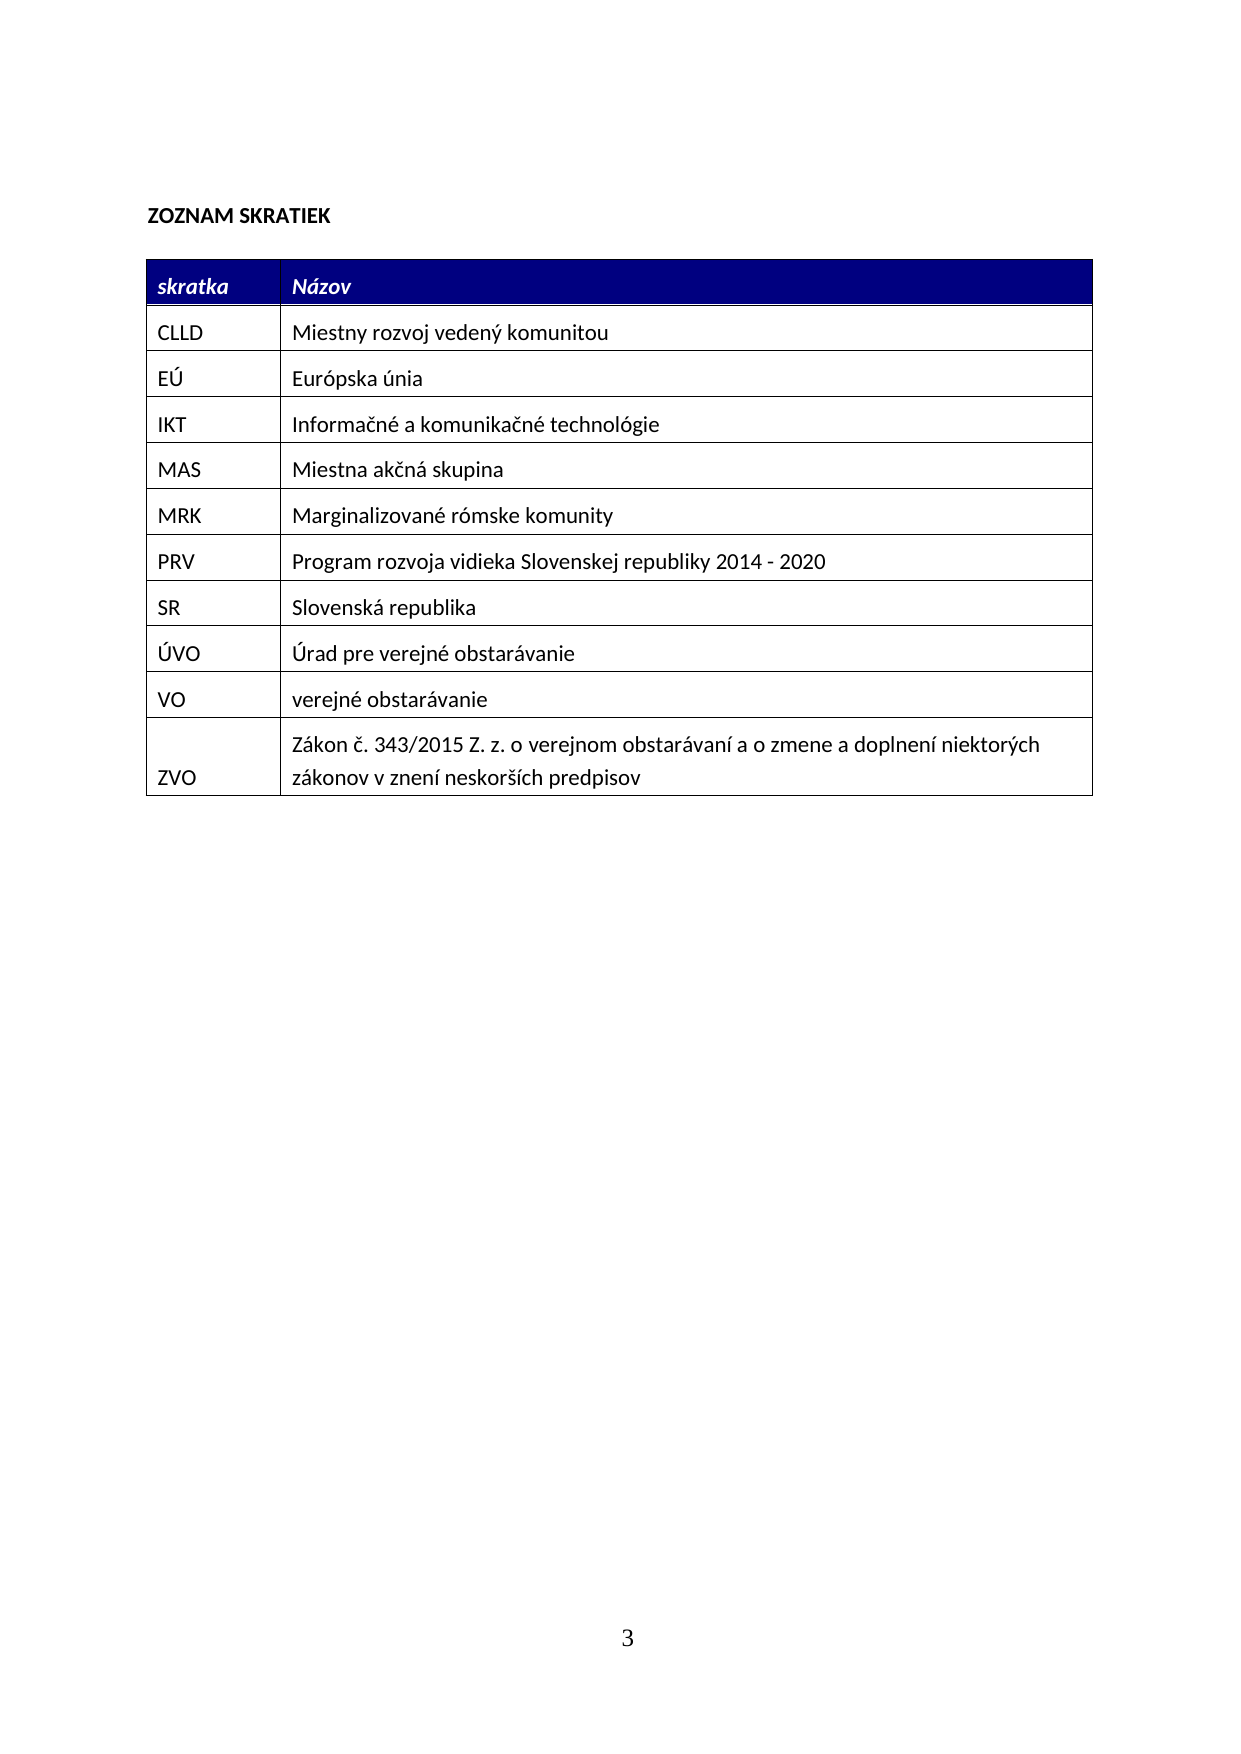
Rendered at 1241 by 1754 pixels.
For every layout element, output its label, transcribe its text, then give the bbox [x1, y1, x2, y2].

table_cell Marginalizované rómske komunity [281, 489, 1092, 534]
table_cell SR [147, 581, 280, 625]
subtitle ZOZNAM SKRATIEK [148, 201, 1107, 229]
table_cell Miestny rozvoj vedený komunitou [281, 306, 1092, 350]
table_cell ÚVO [147, 626, 280, 671]
table_cell IKT [147, 397, 280, 442]
table_cell Úrad pre verejné obstarávanie [281, 626, 1092, 671]
table_cell VO [147, 672, 280, 717]
table_cell Európska únia [281, 351, 1092, 396]
table_cell Miestna akčná skupina [281, 443, 1092, 488]
table_header Názov [281, 260, 1092, 304]
table_header skratka [147, 260, 280, 304]
table_cell Informačné a komunikačné technológie [281, 397, 1092, 442]
table_cell ZVO [147, 718, 280, 795]
table_cell MRK [147, 489, 280, 534]
table_cell PRV [147, 535, 280, 579]
table_cell Program rozvoja vidieka Slovenskej republiky 2014 - 2020 [281, 535, 1092, 579]
table_cell EÚ [147, 351, 280, 396]
table_cell MAS [147, 443, 280, 488]
table_cell Zákon č. 343/2015 Z. z. o verejnom obstarávaní a o zmene a doplnení niektorých zákonov v znení neskorších predpisov [281, 718, 1092, 795]
table_cell verejné obstarávanie [281, 672, 1092, 717]
table_cell CLLD [147, 306, 280, 350]
table_cell Slovenská republika [281, 581, 1092, 625]
